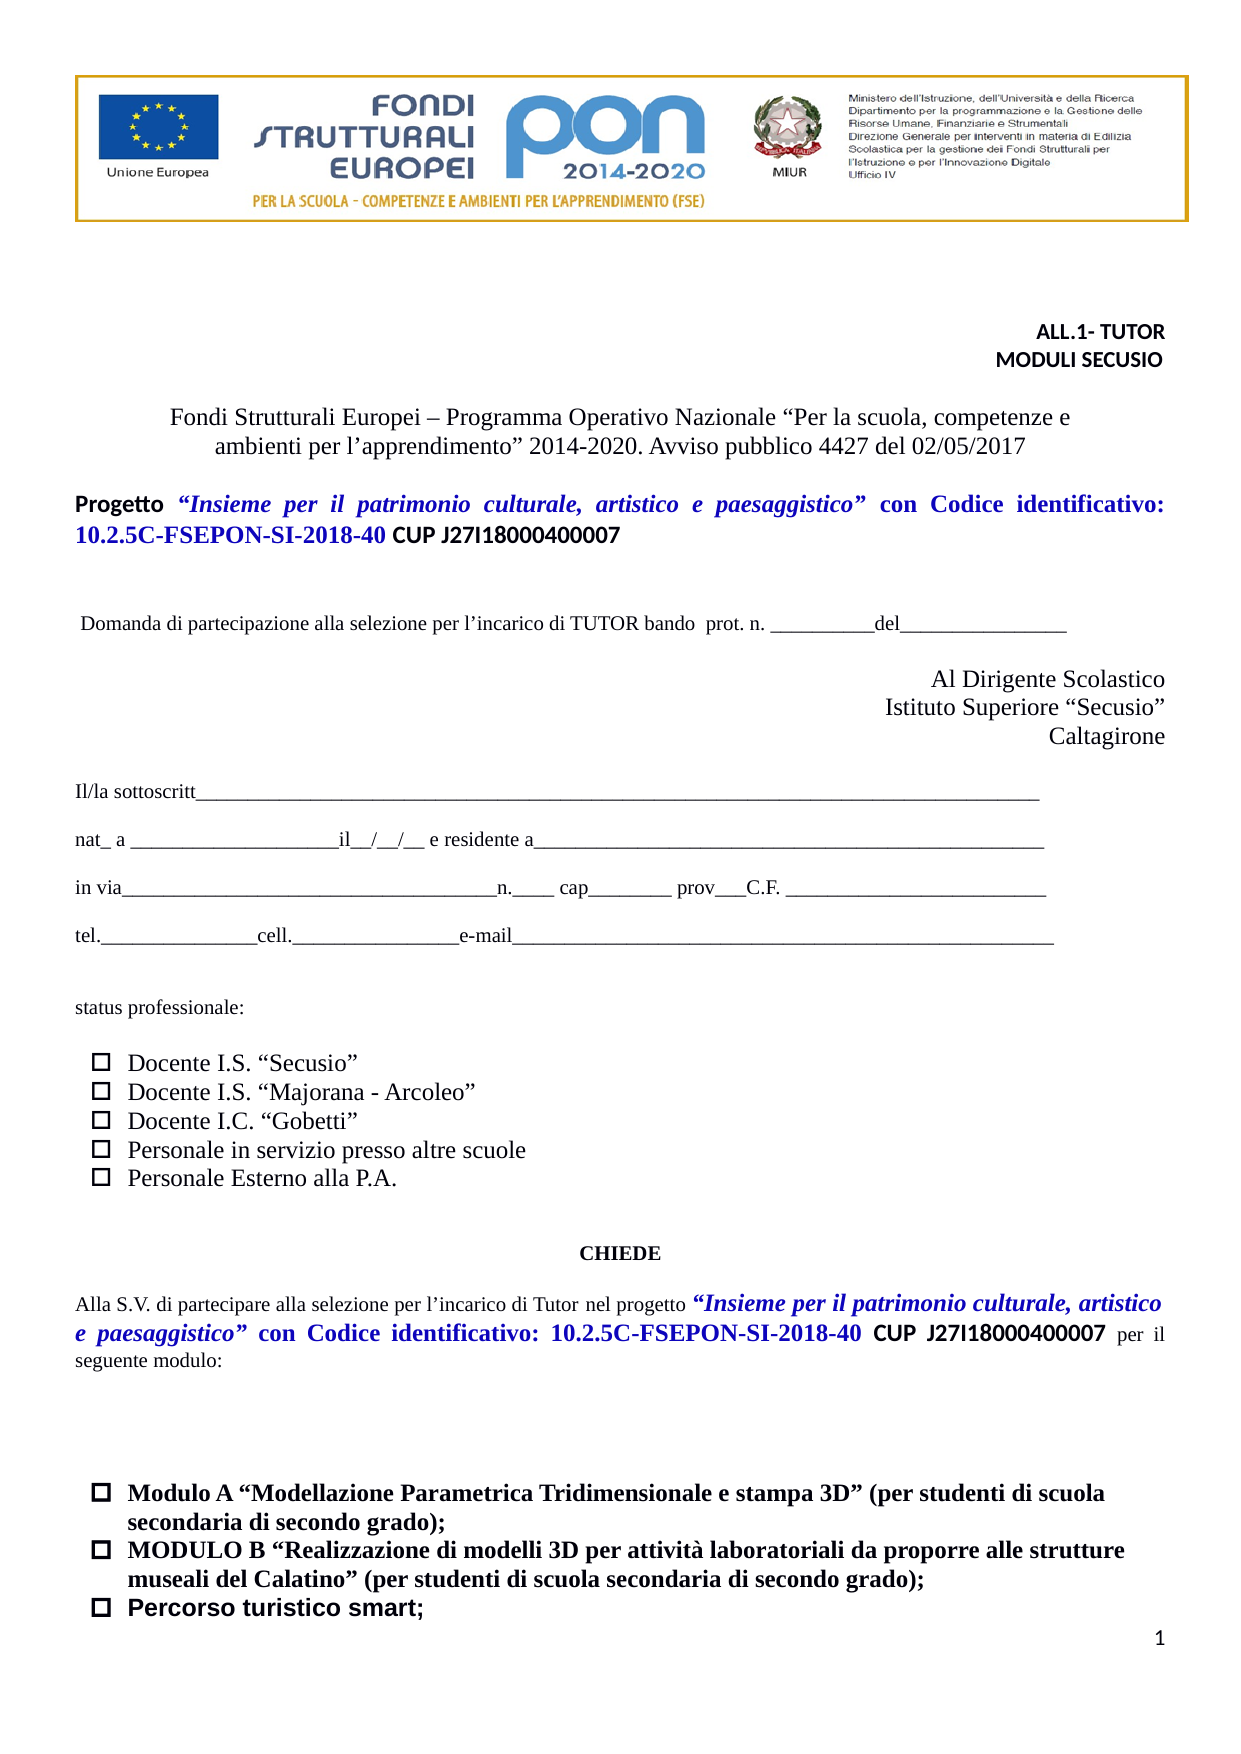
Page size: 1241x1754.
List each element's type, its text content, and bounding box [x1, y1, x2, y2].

text nat_ a ____________________il__/__/__ e residente a_________________________________________________ [75, 827, 1165, 851]
text tel._______________cell.________________e-mail____________________________________________________ [75, 923, 1165, 947]
text Domanda di partecipazione alla selezione per l’incarico di TUTOR bando prot. n. __________del________________ [75, 611, 1165, 634]
text Progetto “Insieme per il patrimonio culturale, artistico e paesaggistico” con Codice identificativo: 10.2.5C-FSEPON-SI-2018-40 CUP J27I18000400007 [75, 488, 1165, 549]
text Fondi Strutturali Europei – Programma Operativo Nazionale “Per la scuola, competenze e [75, 402, 1165, 431]
list Personale in servizio presso altre scuole [90, 1135, 1165, 1163]
text Alla S.V. di partecipare alla selezione per l’incarico di Tutor nel progetto “Insieme per il patrimonio culturale, artistico e paesaggistico” con Codice identificativo: 10.2.5C-FSEPON-SI-2018-40 CUP J27I18000400007 per il seguente modulo: [75, 1288, 1165, 1372]
text ambienti per l’apprendimento” 2014-2020. Avviso pubblico 4427 del 02/05/2017 [75, 431, 1165, 460]
list MODULO B “Realizzazione di modelli 3D per attività laboratoriali da proporre alle strutture museali del Calatino” (per studenti di scuola secondaria di secondo grado); [90, 1535, 1165, 1593]
list Personale Esterno alla P.A. [90, 1163, 1165, 1192]
text Istituto Superiore “Secusio” [75, 692, 1165, 721]
text CHIEDE [75, 1240, 1165, 1264]
list Percorso turistico smart; [90, 1593, 1165, 1622]
text Al Dirigente Scolastico [75, 664, 1165, 692]
text ALL.1- TUTOR [75, 317, 1165, 345]
text status professionale: [75, 995, 1165, 1019]
text MODULI SECUSIO [149, 345, 1165, 373]
list Docente I.S. “Majorana - Arcoleo” [90, 1077, 1165, 1106]
text in via____________________________________n.____ cap________ prov___C.F. _________________________ [75, 875, 1165, 899]
text Caltagirone [75, 721, 1165, 750]
text Il/la sottoscritt_________________________________________________________________________________ [75, 779, 1151, 803]
list Docente I.C. “Gobetti” [90, 1106, 1165, 1135]
list Modulo A “Modellazione Parametrica Tridimensionale e stampa 3D” (per studenti di scuola secondaria di secondo grado); [90, 1478, 1165, 1535]
list Docente I.S. “Secusio” [90, 1048, 1165, 1077]
